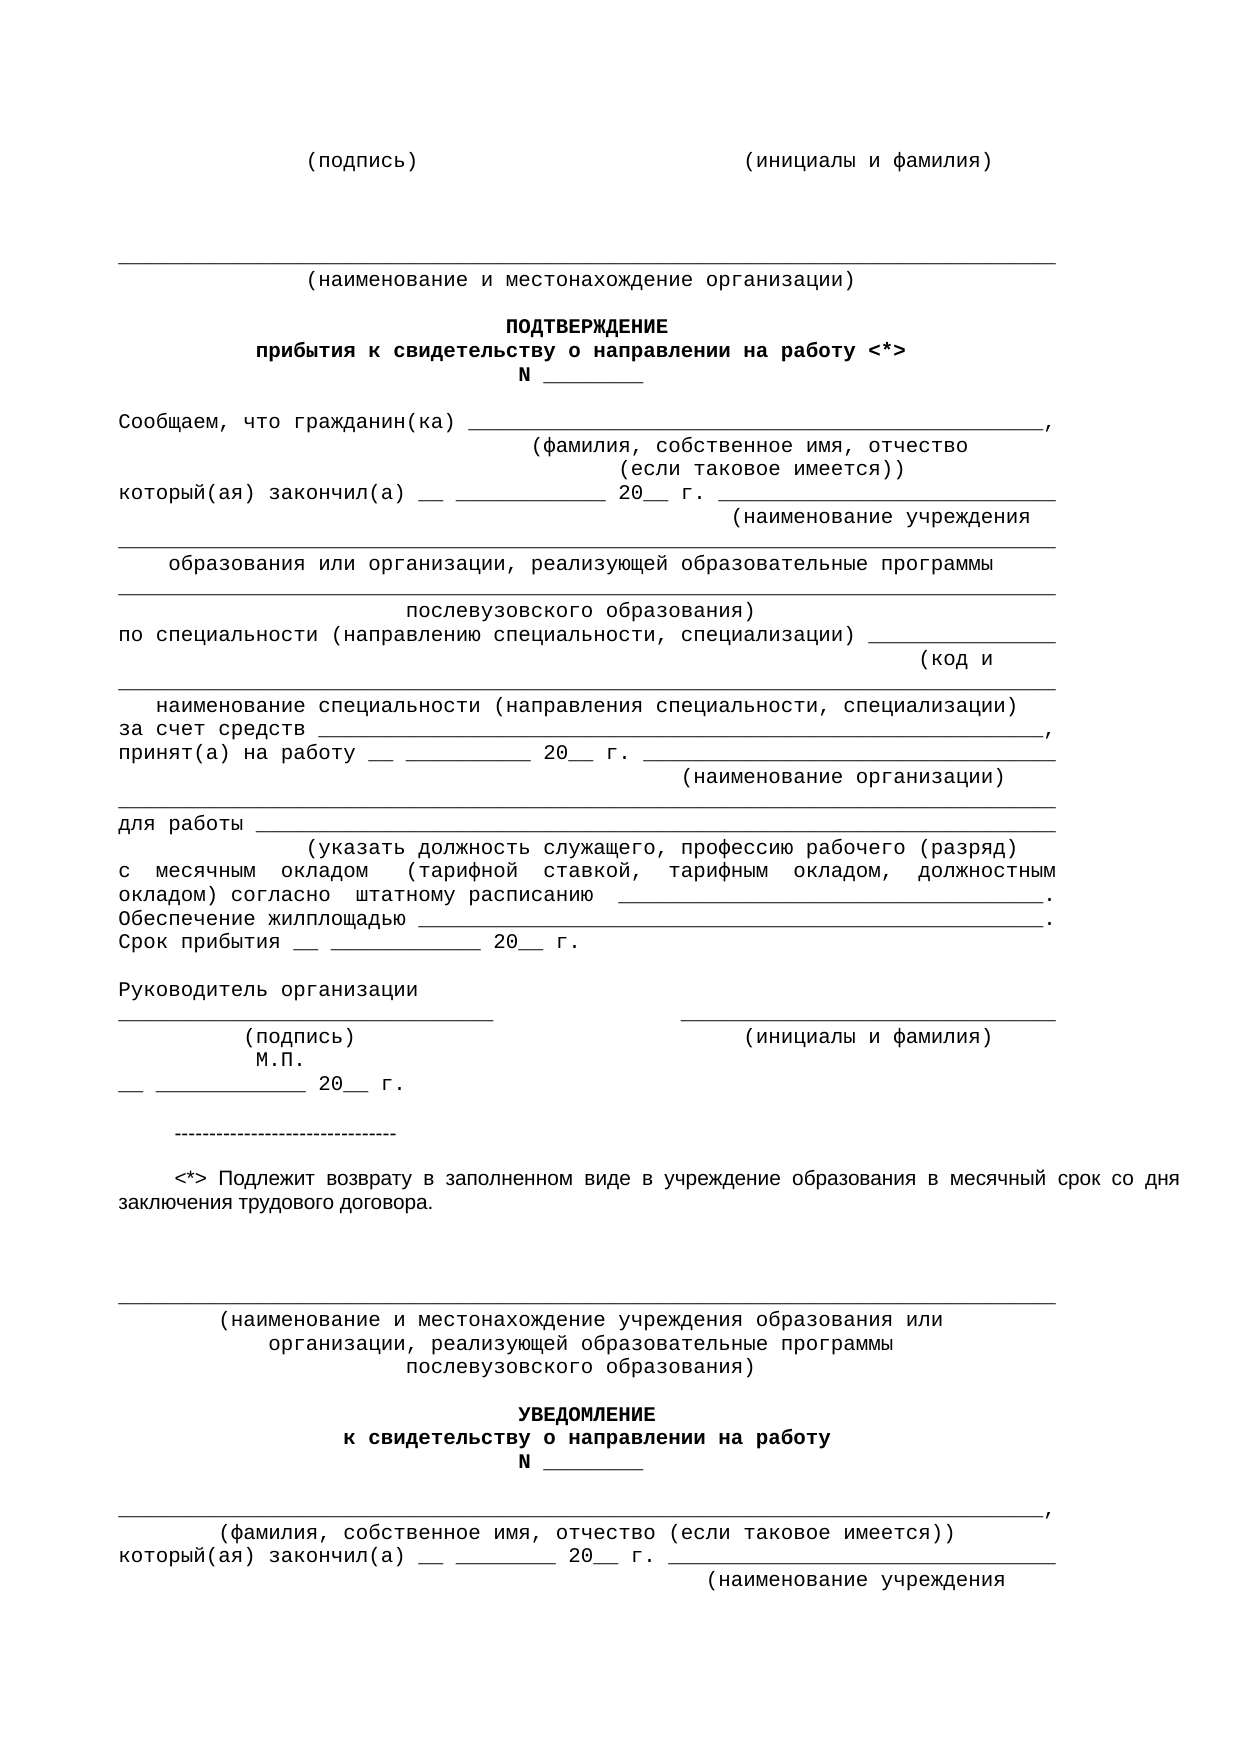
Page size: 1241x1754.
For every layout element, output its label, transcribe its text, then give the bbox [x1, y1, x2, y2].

text ______________________________ ______________________________ [118, 1002, 1181, 1026]
text N ________ [118, 364, 1181, 387]
text (наименование учреждения [118, 506, 1181, 529]
text <*> Подлежит возврату в заполненном виде в учреждение образования в месячный срок со дня заключения трудового договора. [118, 1166, 1181, 1213]
text (наименование учреждения [118, 1569, 1181, 1593]
text ПОДТВЕРЖДЕНИЕ [118, 316, 1181, 340]
text который(ая) закончил(а) __ ____________ 20__ г. ___________________________ [118, 482, 1181, 506]
text Обеспечение жилплощадью __________________________________________________. [118, 908, 1181, 931]
text __ ____________ 20__ г. [118, 1073, 1181, 1097]
text послевузовского образования) [118, 600, 1181, 624]
text (наименование и местонахождение учреждения образования или [118, 1309, 1181, 1333]
text М.П. [118, 1049, 1181, 1073]
text который(ая) закончил(а) __ ________ 20__ г. _______________________________ [118, 1545, 1181, 1569]
text __________________________________________________________________________, [118, 1498, 1181, 1522]
text N ________ [118, 1451, 1181, 1474]
text ___________________________________________________________________________ [118, 1285, 1181, 1309]
text (наименование организации) [118, 766, 1181, 789]
text ___________________________________________________________________________ [118, 577, 1181, 600]
text за счет средств __________________________________________________________, [118, 718, 1181, 742]
text ___________________________________________________________________________ [118, 789, 1181, 813]
text Срок прибытия __ ____________ 20__ г. [118, 931, 1181, 955]
text ___________________________________________________________________________ [118, 246, 1181, 269]
text организации, реализующей образовательные программы [118, 1333, 1181, 1356]
text (фамилия, собственное имя, отчество [118, 435, 1181, 458]
text (наименование и местонахождение организации) [118, 269, 1181, 293]
text окладом) согласно штатному расписанию __________________________________. [118, 884, 1181, 908]
text ___________________________________________________________________________ [118, 529, 1181, 553]
text с месячным окладом (тарифной ставкой, тарифным окладом, должностным [118, 860, 1181, 884]
text УВЕДОМЛЕНИЕ [118, 1403, 1181, 1427]
text -------------------------------- [118, 1121, 1181, 1145]
text Руководитель организации [118, 978, 1181, 1002]
text (если таковое имеется)) [118, 458, 1181, 482]
text ___________________________________________________________________________ [118, 671, 1181, 695]
text послевузовского образования) [118, 1356, 1181, 1380]
text для работы ________________________________________________________________ [118, 813, 1181, 837]
text образования или организации, реализующей образовательные программы [118, 553, 1181, 577]
text принят(а) на работу __ __________ 20__ г. _________________________________ [118, 742, 1181, 766]
text (подпись) (инициалы и фамилия) [118, 1026, 1181, 1049]
text Сообщаем, что гражданин(ка) ______________________________________________, [118, 411, 1181, 435]
text (фамилия, собственное имя, отчество (если таковое имеется)) [118, 1522, 1181, 1545]
text наименование специальности (направления специальности, специализации) [118, 695, 1181, 718]
text прибытия к свидетельству о направлении на работу <*> [118, 340, 1181, 364]
text по специальности (направлению специальности, специализации) _______________ [118, 624, 1181, 647]
text (подпись) (инициалы и фамилия) [118, 150, 1181, 174]
text (код и [118, 647, 1181, 671]
text к свидетельству о направлении на работу [118, 1427, 1181, 1451]
text (указать должность служащего, профессию рабочего (разряд) [118, 837, 1181, 860]
